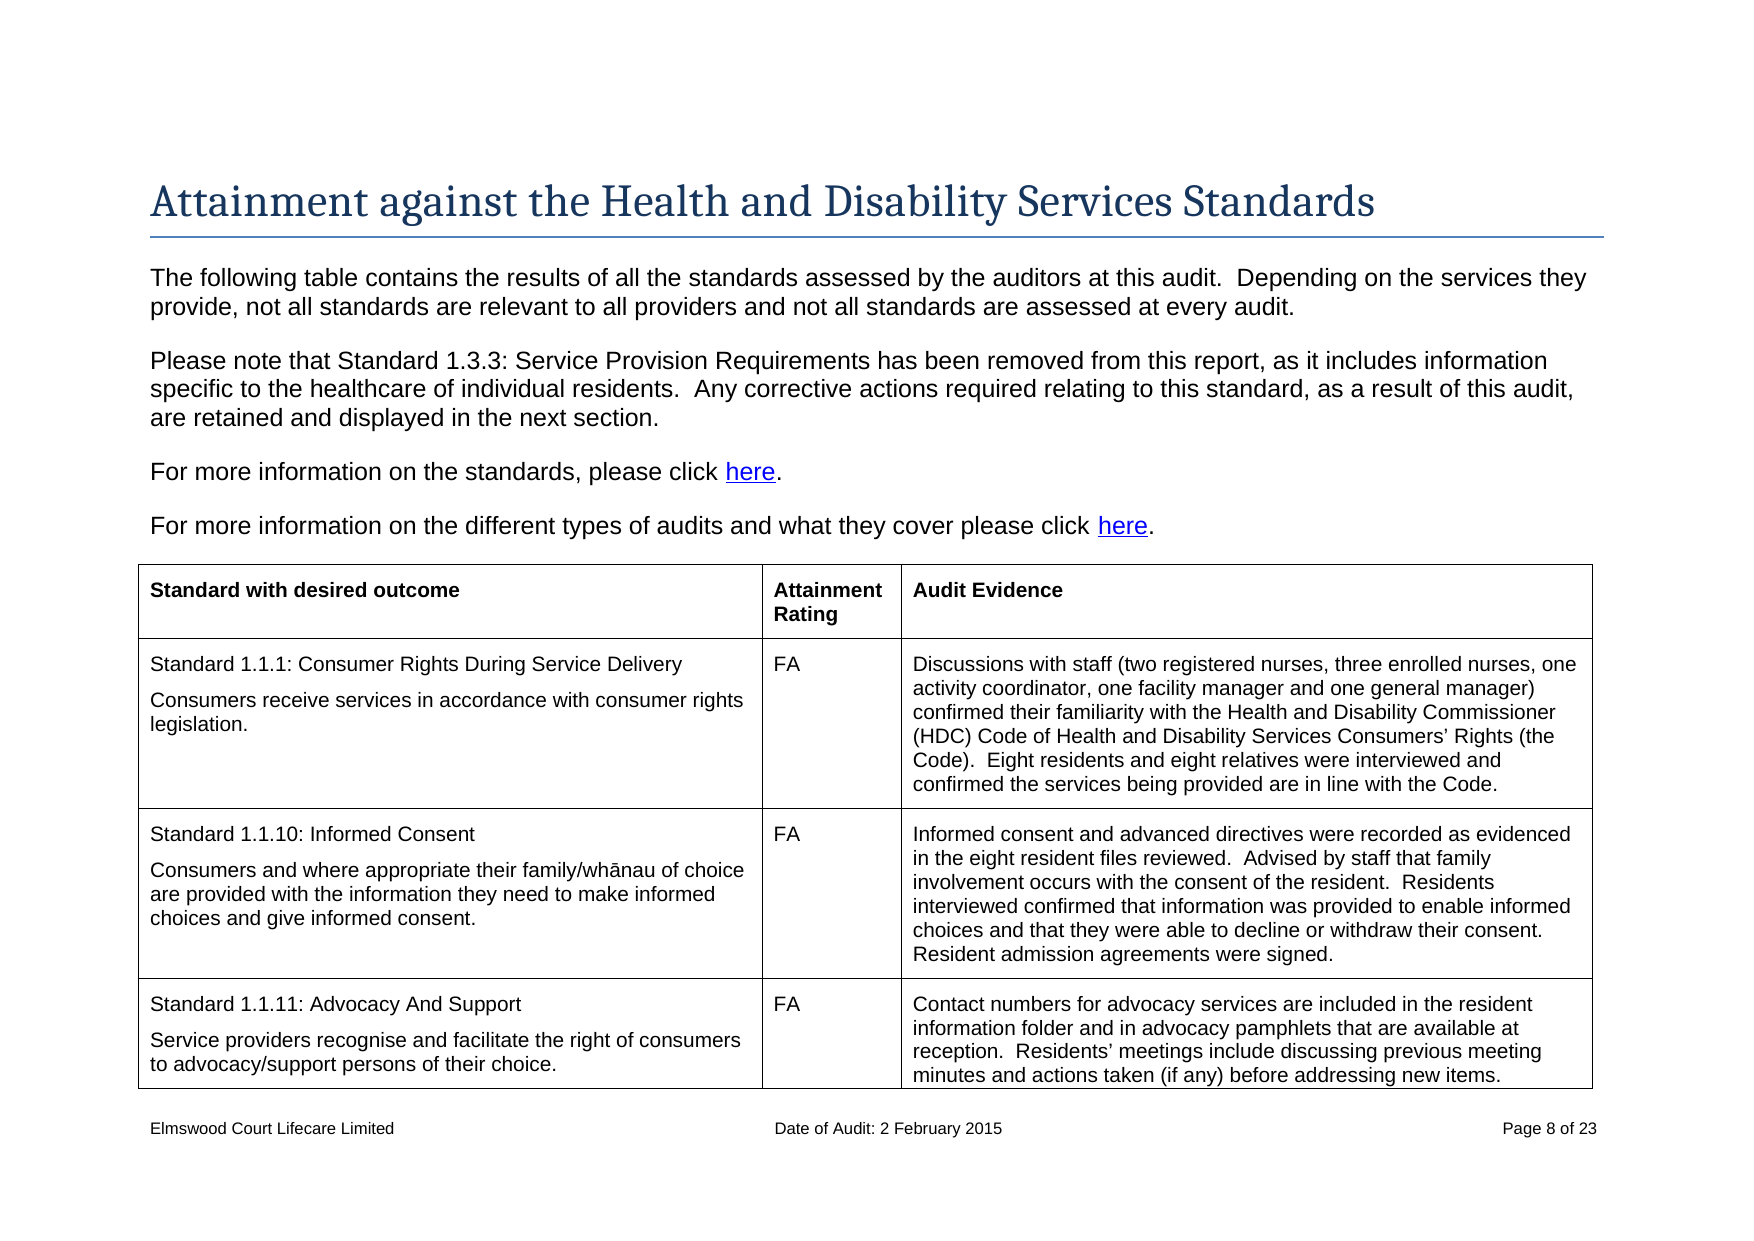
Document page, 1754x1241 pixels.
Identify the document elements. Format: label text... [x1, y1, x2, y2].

table_cell FA [763, 639, 901, 808]
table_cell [139, 979, 762, 1088]
text For more information on the different types of audits and what they cover please click here. [150, 511, 1604, 539]
table_cell Discussions with staff (two registered nurses, three enrolled nurses, one activity coordinator, one facility manager and one general manager) confirmed their familiarity with the Health and Disability Commissioner (HDC) Code of Health and Disability Services Consumers’ Rights (the Code). Eight residents and eight relatives were interviewed and confirmed the services being provided are in line with the Code. [902, 639, 1592, 808]
table_cell Informed consent and advanced directives were recorded as evidenced in the eight resident files reviewed. Advised by staff that family involvement occurs with the consent of the resident. Residents interviewed confirmed that information was provided to enable informed choices and that they were able to decline or withdraw their consent. Resident admission agreements were signed. [902, 809, 1592, 978]
table_cell FA [763, 979, 901, 1088]
text The following table contains the results of all the standards assessed by the auditors at this audit. Depending on the services they provide, not all standards are relevant to all providers and not all standards are assessed at every audit. [150, 263, 1604, 321]
text For more information on the standards, please click here. [150, 457, 1604, 486]
table_cell FA [763, 809, 901, 978]
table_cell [902, 979, 1592, 1088]
subtitle Attainment against the Health and Disability Services Standards [150, 175, 1604, 236]
table_header Standard with desired outcome [139, 565, 762, 638]
table_cell Standard 1.1.10: Informed Consent Consumers and where appropriate their family/whānau of choice are provided with the information they need to make informed choices and give informed consent. [139, 809, 762, 978]
table_header Audit Evidence [902, 565, 1592, 638]
text Please note that Standard 1.3.3: Service Provision Requirements has been removed from this report, as it includes information specific to the healthcare of individual residents. Any corrective actions required relating to this standard, as a result of this audit, are retained and displayed in the next section. [150, 346, 1604, 432]
table_cell Standard 1.1.1: Consumer Rights During Service Delivery Consumers receive services in accordance with consumer rights legislation. [139, 639, 762, 808]
table_header Attainment Rating [763, 565, 901, 638]
